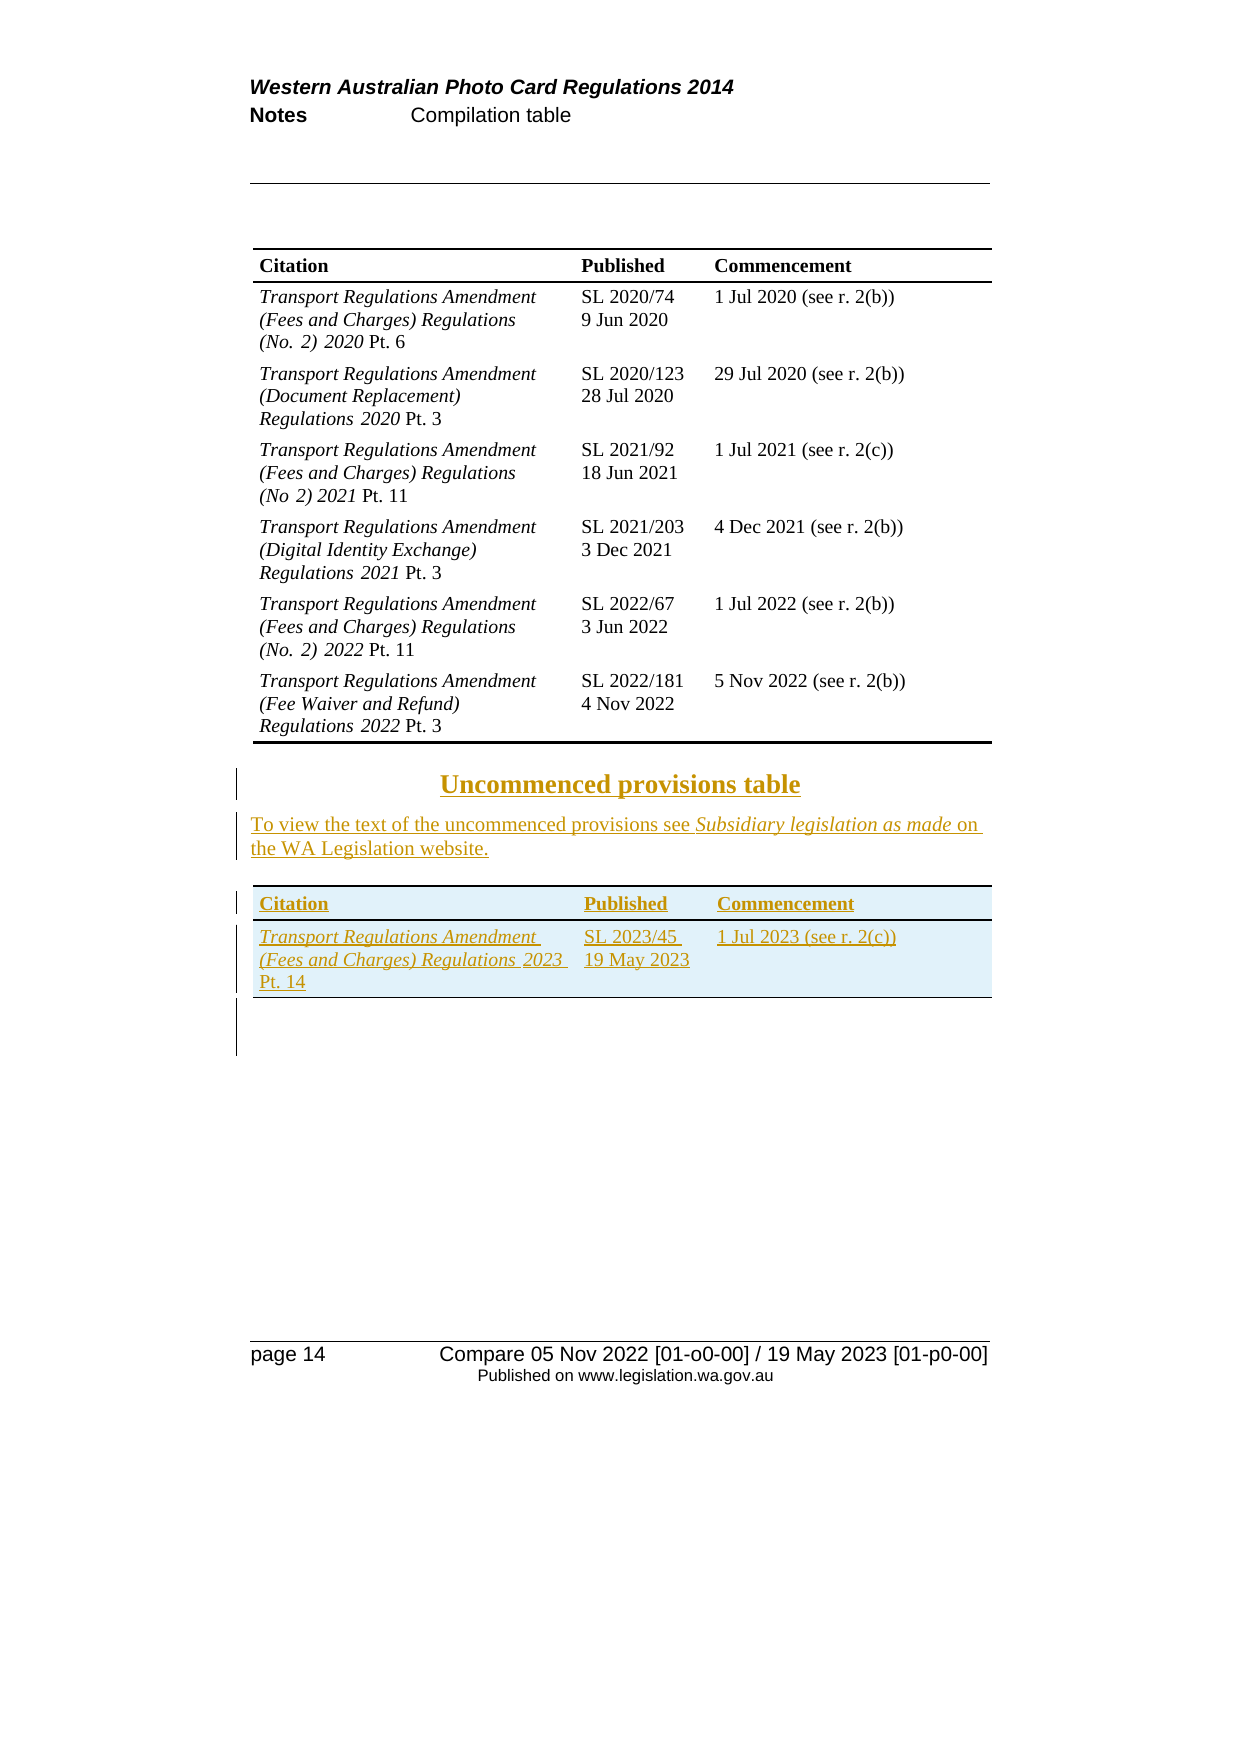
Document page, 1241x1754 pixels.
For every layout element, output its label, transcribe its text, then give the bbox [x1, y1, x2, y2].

table_cell SL 2021/92 18 Jun 2021 [575, 434, 708, 511]
table_cell SL 2022/181 4 Nov 2022 [575, 665, 708, 741]
table_cell Transport Regulations Amendment (Document Replacement) Regulations 2020 Pt. 3 [253, 358, 575, 434]
table_cell 4 Dec 2021 (see r. 2(b)) [708, 511, 992, 588]
table_header Published [575, 250, 708, 281]
table_cell Transport Regulations Amendment (Fees and Charges) Regulations (No 2) 2021 Pt. 11 [253, 434, 575, 511]
table_cell Transport Regulations Amendment (Fees and Charges) Regulations (No. 2) 2020 Pt. 6 [253, 283, 575, 357]
table_cell SL 2022/67 3 Jun 2022 [575, 588, 708, 664]
table_cell SL 2020/123 28 Jul 2020 [575, 358, 708, 434]
table_cell 1 Jul 2020 (see r. 2(b)) [708, 283, 992, 357]
table_cell SL 2020/74 9 Jun 2020 [575, 283, 708, 357]
table_cell 5 Nov 2022 (see r. 2(b)) [708, 665, 992, 741]
table_cell Transport Regulations Amendment (Digital Identity Exchange) Regulations 2021 Pt. 3 [253, 511, 575, 588]
table_cell Transport Regulations Amendment (Fees and Charges) Regulations (No. 2) 2022 Pt. 11 [253, 588, 575, 664]
table_cell 1 Jul 2021 (see r. 2(c)) [708, 434, 992, 511]
table_cell 29 Jul 2020 (see r. 2(b)) [708, 358, 992, 434]
table_cell 1 Jul 2022 (see r. 2(b)) [708, 588, 992, 664]
table_header Commencement [708, 250, 992, 281]
table_cell SL 2021/203 3 Dec 2021 [575, 511, 708, 588]
table_header Citation [253, 250, 575, 281]
table_cell Transport Regulations Amendment (Fee Waiver and Refund) Regulations 2022 Pt. 3 [253, 665, 575, 741]
